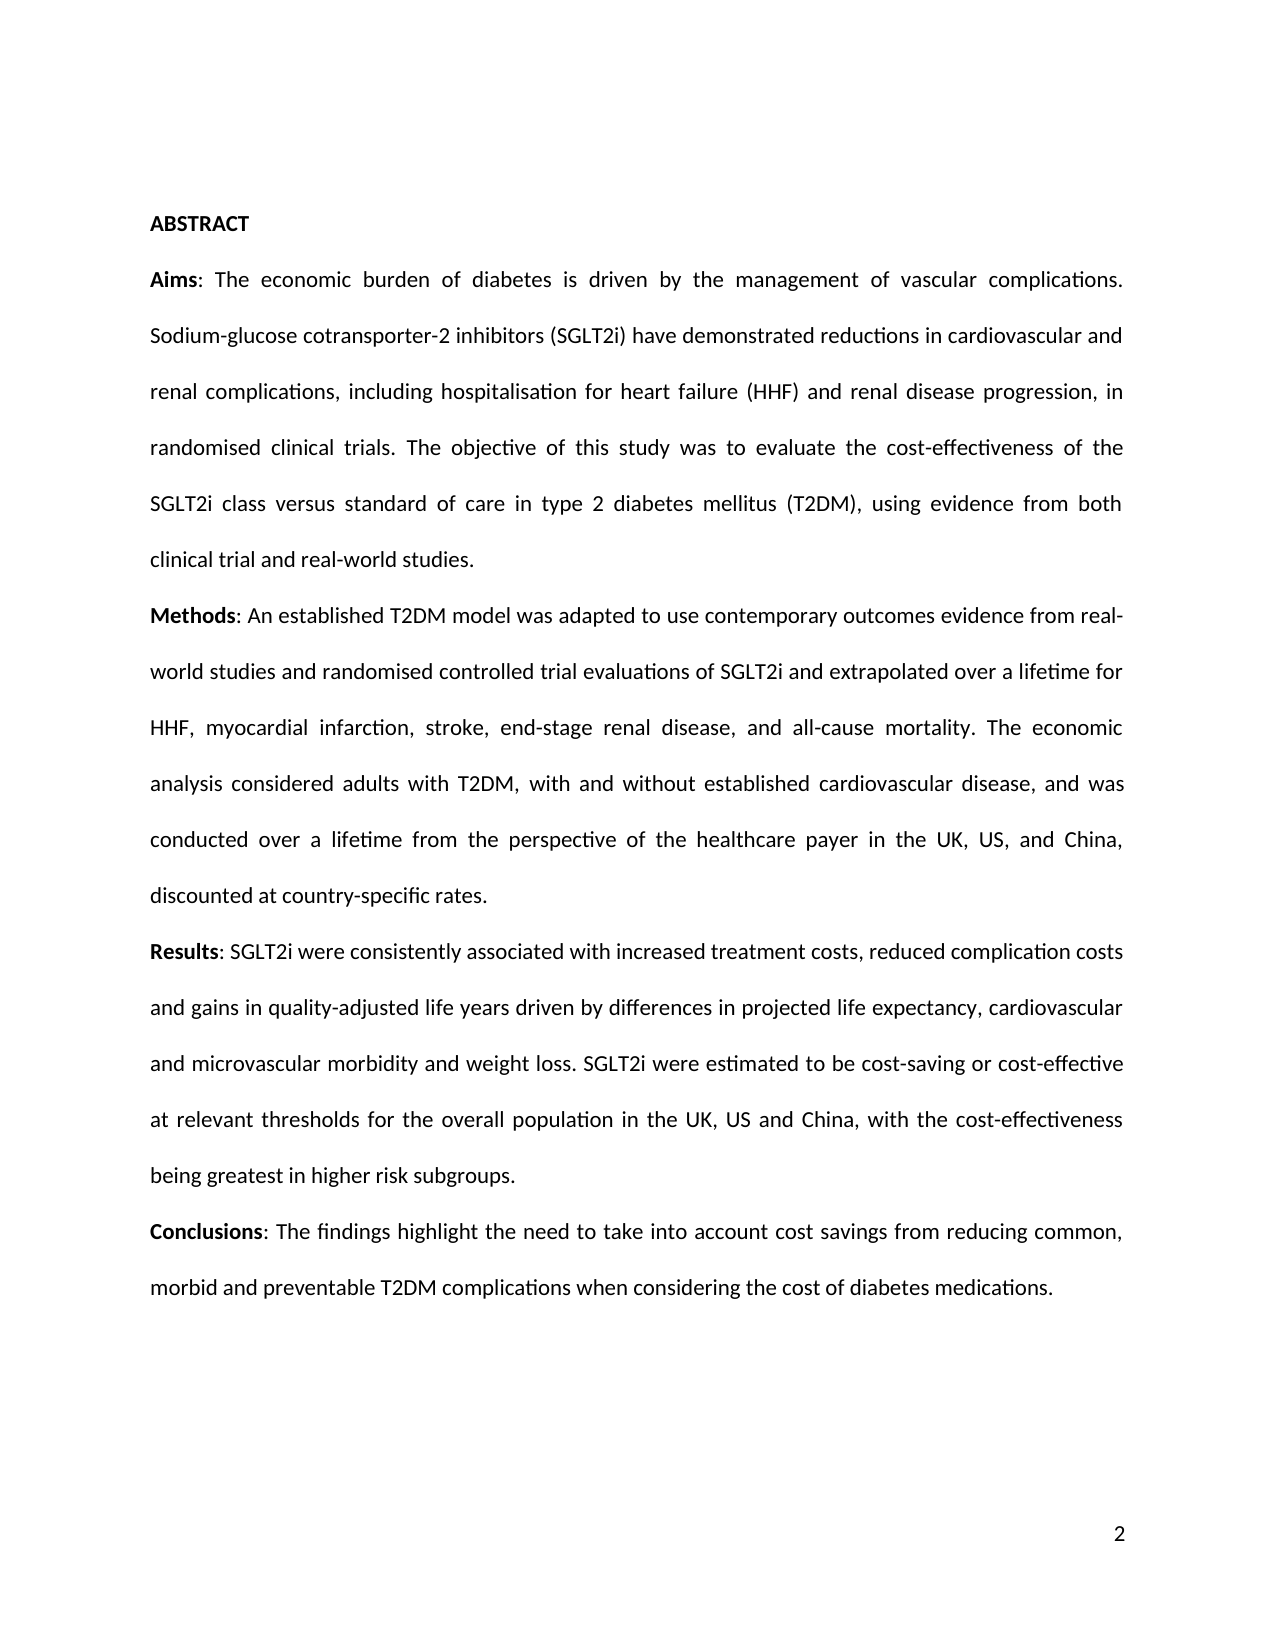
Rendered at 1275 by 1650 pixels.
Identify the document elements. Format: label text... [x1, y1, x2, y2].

text Results: SGLT2i were consistently associated with increased treatment costs, reduced complication costs and gains in quality-adjusted life years driven by differences in projected life expectancy, cardiovascular and microvascular morbidity and weight loss. SGLT2i were estimated to be cost-saving or cost-effective at relevant thresholds for the overall population in the UK, US and China, with the cost-effectiveness being greatest in higher risk subgroups. [150, 937, 1125, 1189]
subtitle ABSTRACT [150, 209, 1125, 237]
text Aims: The economic burden of diabetes is driven by the management of vascular complications. Sodium-glucose cotransporter-2 inhibitors (SGLT2i) have demonstrated reductions in cardiovascular and renal complications, including hospitalisation for heart failure (HHF) and renal disease progression, in randomised clinical trials. The objective of this study was to evaluate the cost-effectiveness of the SGLT2i class versus standard of care in type 2 diabetes mellitus (T2DM), using evidence from both clinical trial and real-world studies. [150, 265, 1125, 573]
text Conclusions: The findings highlight the need to take into account cost savings from reducing common, morbid and preventable T2DM complications when considering the cost of diabetes medications. [150, 1217, 1125, 1301]
text Methods: An established T2DM model was adapted to use contemporary outcomes evidence from real-world studies and randomised controlled trial evaluations of SGLT2i and extrapolated over a lifetime for HHF, myocardial infarction, stroke, end-stage renal disease, and all-cause mortality. The economic analysis considered adults with T2DM, with and without established cardiovascular disease, and was conducted over a lifetime from the perspective of the healthcare payer in the UK, US, and China, discounted at country-specific rates. [150, 601, 1125, 909]
